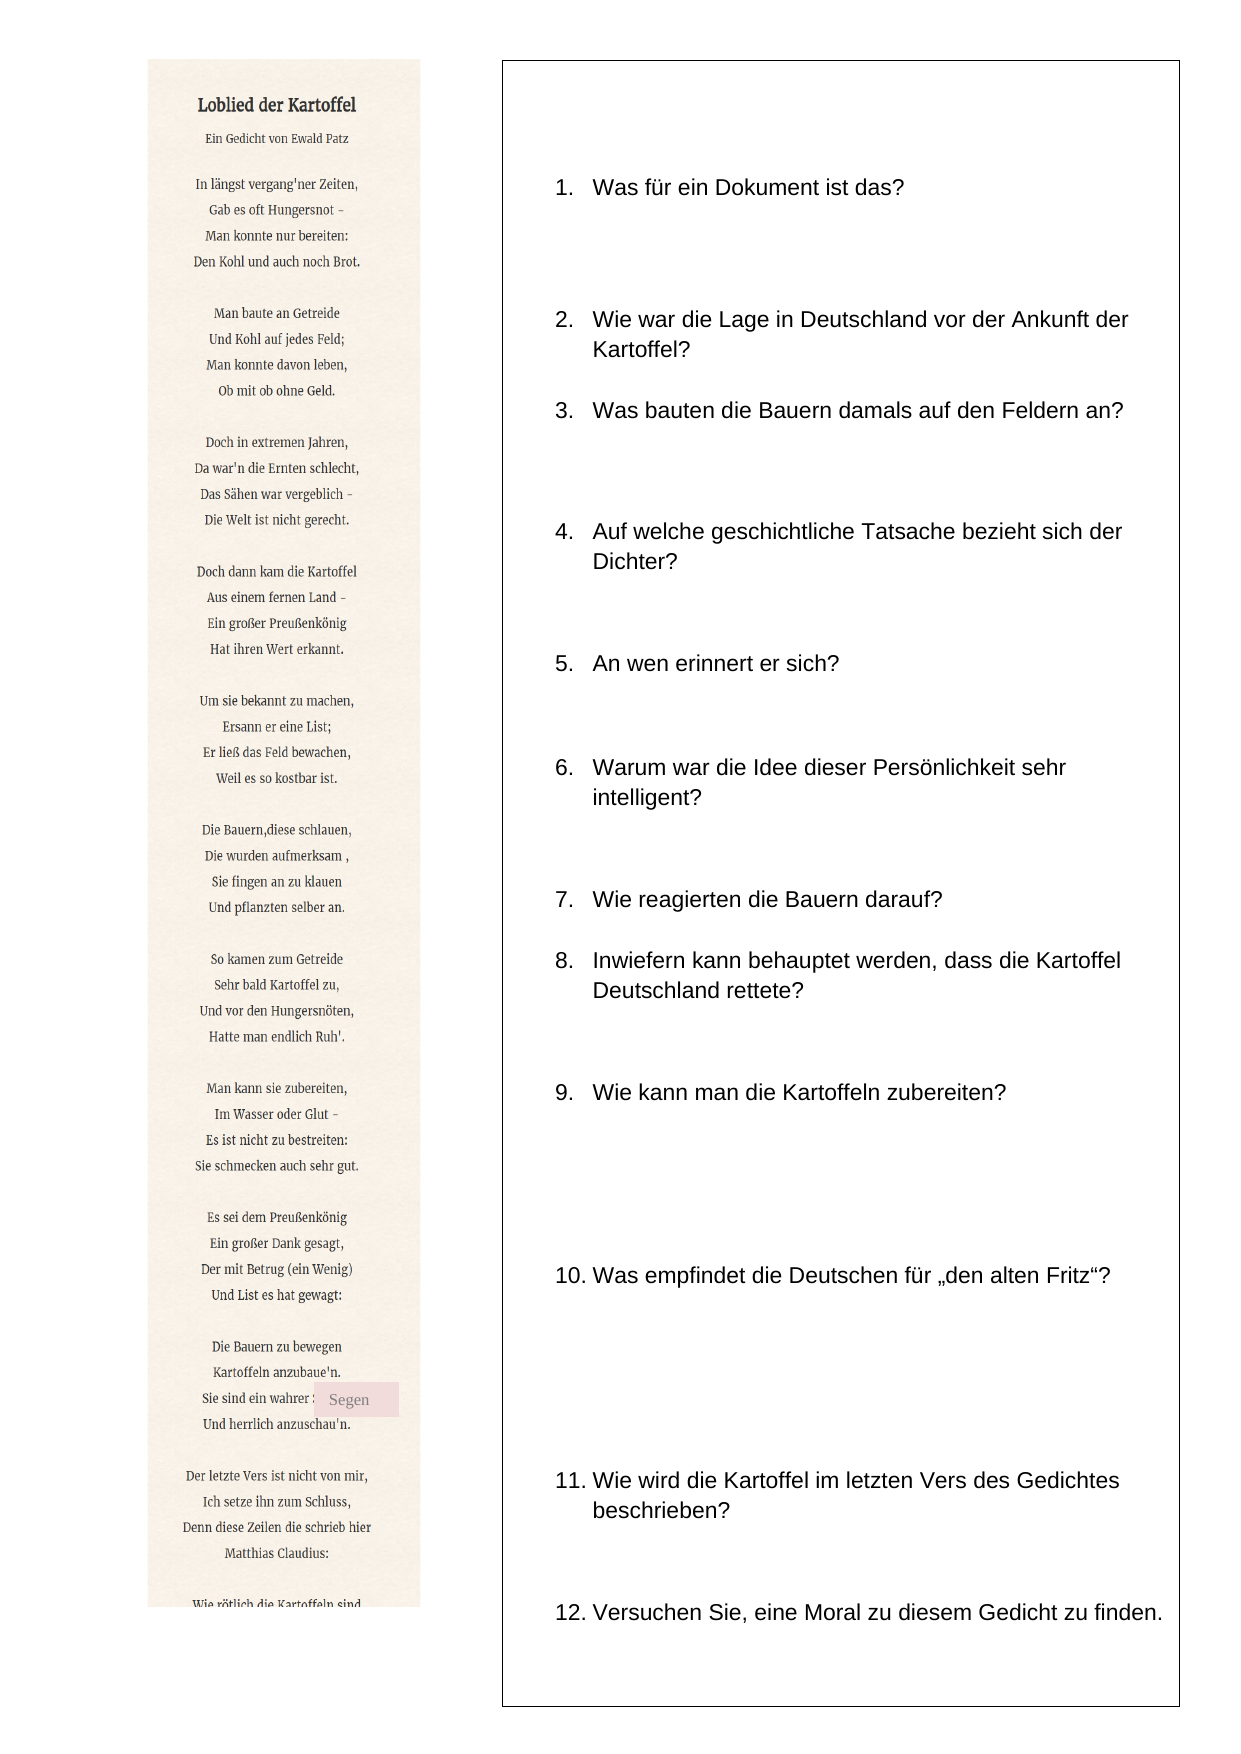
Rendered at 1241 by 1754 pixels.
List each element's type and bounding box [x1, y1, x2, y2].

picture [147, 59, 421, 1607]
